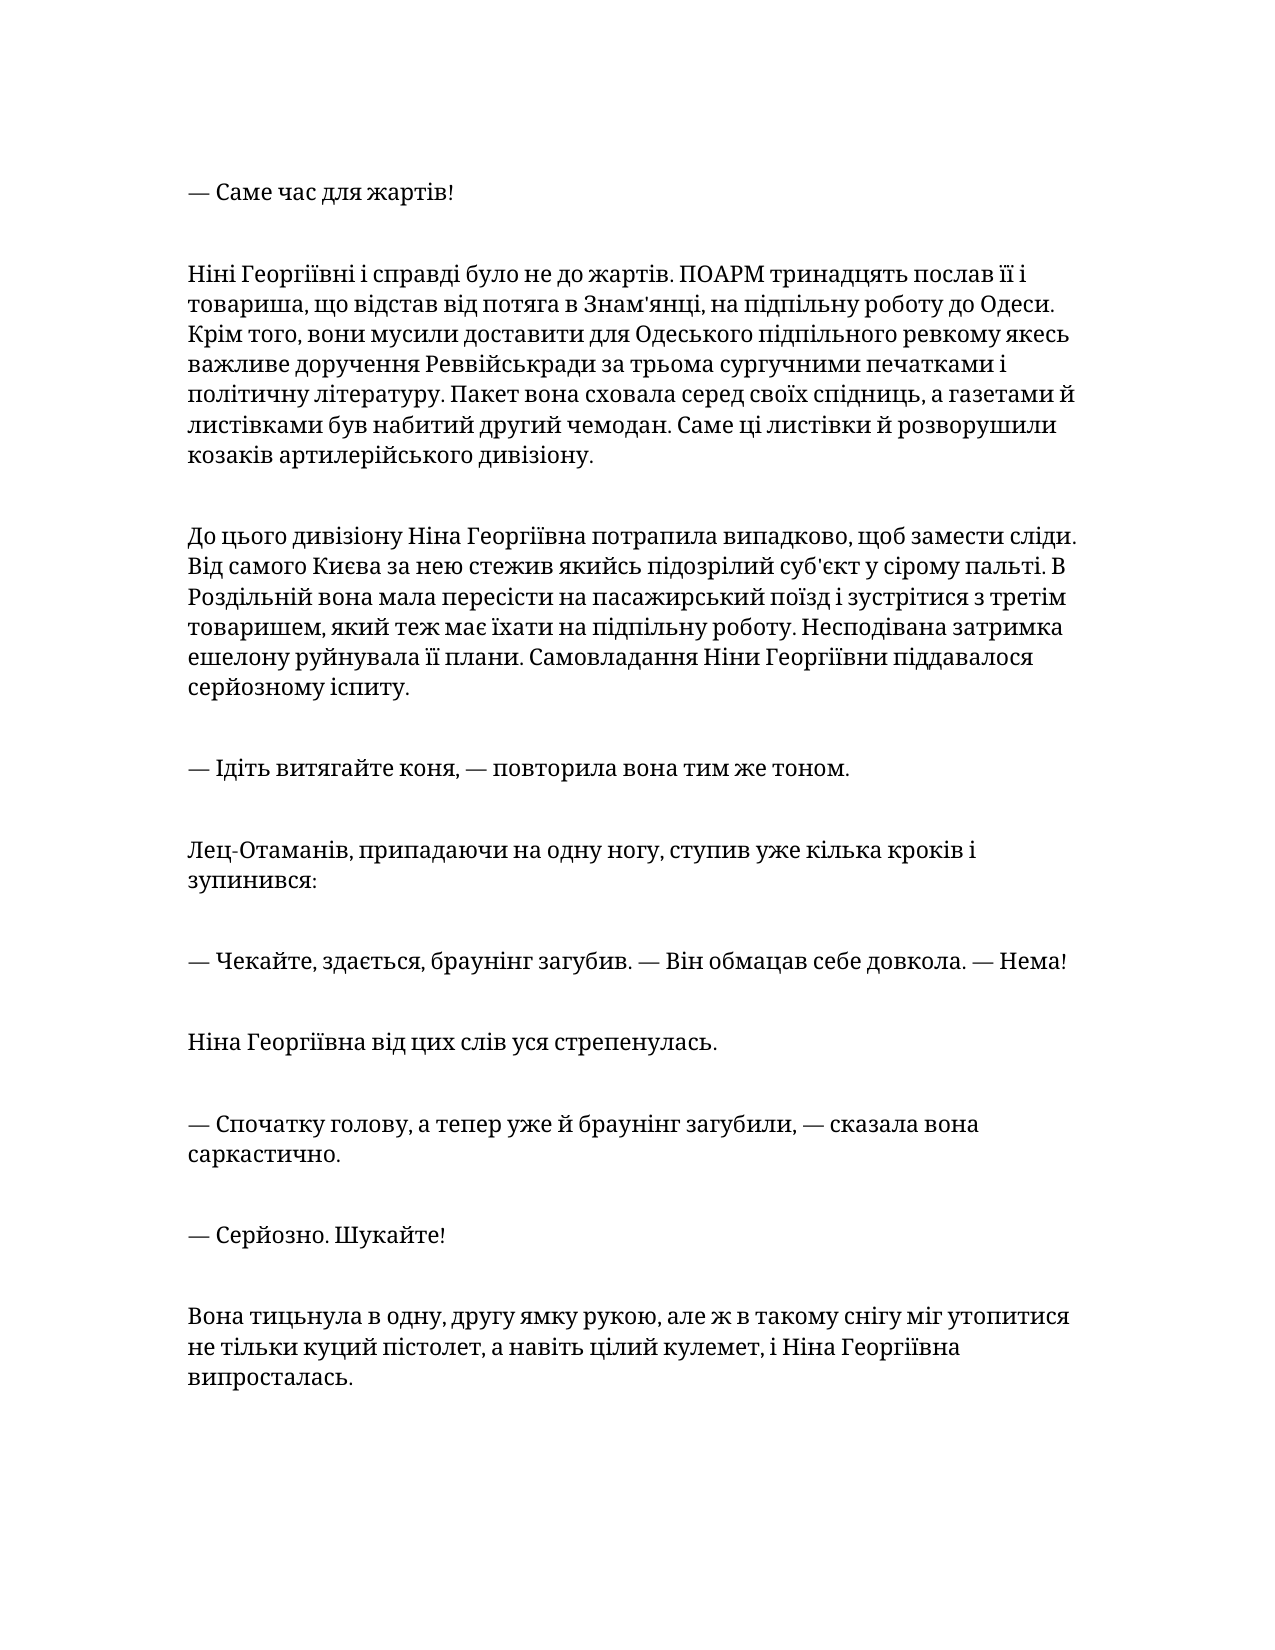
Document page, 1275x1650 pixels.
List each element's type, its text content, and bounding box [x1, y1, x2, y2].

text — Серйозно. Шукайте! [187, 1193, 1087, 1249]
text — Чекайте, здається, браунінг загубив. — Він обмацав себе довкола. — Нема! [187, 919, 1087, 975]
text Ніна Георгіївна від цих слів уся стрепенулась. [187, 1000, 1087, 1057]
text Ніні Георгіївні і справді було не до жартів. ПОАРМ тринадцять послав її і товариша, що відстав від потяга в Знам'янці, на підпільну роботу до Одеси. Крім того, вони мусили доставити для Одеського підпільного ревкому якесь важливе доручення Реввійськради за трьома сургучними печатками і політичну літературу. Пакет вона сховала серед своїх спідниць, а газетами й листівками був набитий другий чемодан. Саме ці листівки й розворушили козаків артилерійського дивізіону. [187, 231, 1087, 469]
text Лец-Отаманів, припадаючи на одну ногу, ступив уже кілька кроків і зупинився: [187, 807, 1087, 894]
text — Ідіть витягайте коня, — повторила вона тим же тоном. [187, 726, 1087, 783]
text — Спочатку голову, а тепер уже й браунінг загубили, — сказала вона саркастично. [187, 1081, 1087, 1168]
text Вона тицьнула в одну, другу ямку рукою, але ж в такому снігу міг утопитися не тільки куций пістолет, а навіть цілий кулемет, і Ніна Георгіївна випросталась. [187, 1274, 1087, 1391]
text — Саме час для жартів! [187, 150, 1087, 207]
text До цього дивізіону Ніна Георгіївна потрапила випадково, щоб замести сліди. Від самого Києва за нею стежив якийсь підозрілий суб'єкт у сірому пальті. В Роздільній вона мала пересісти на пасажирський поїзд і зустрітися з третім товаришем, який теж має їхати на підпільну роботу. Несподівана затримка ешелону руйнувала її плани. Самовладання Ніни Георгіївни піддавалося серйозному іспиту. [187, 494, 1087, 701]
